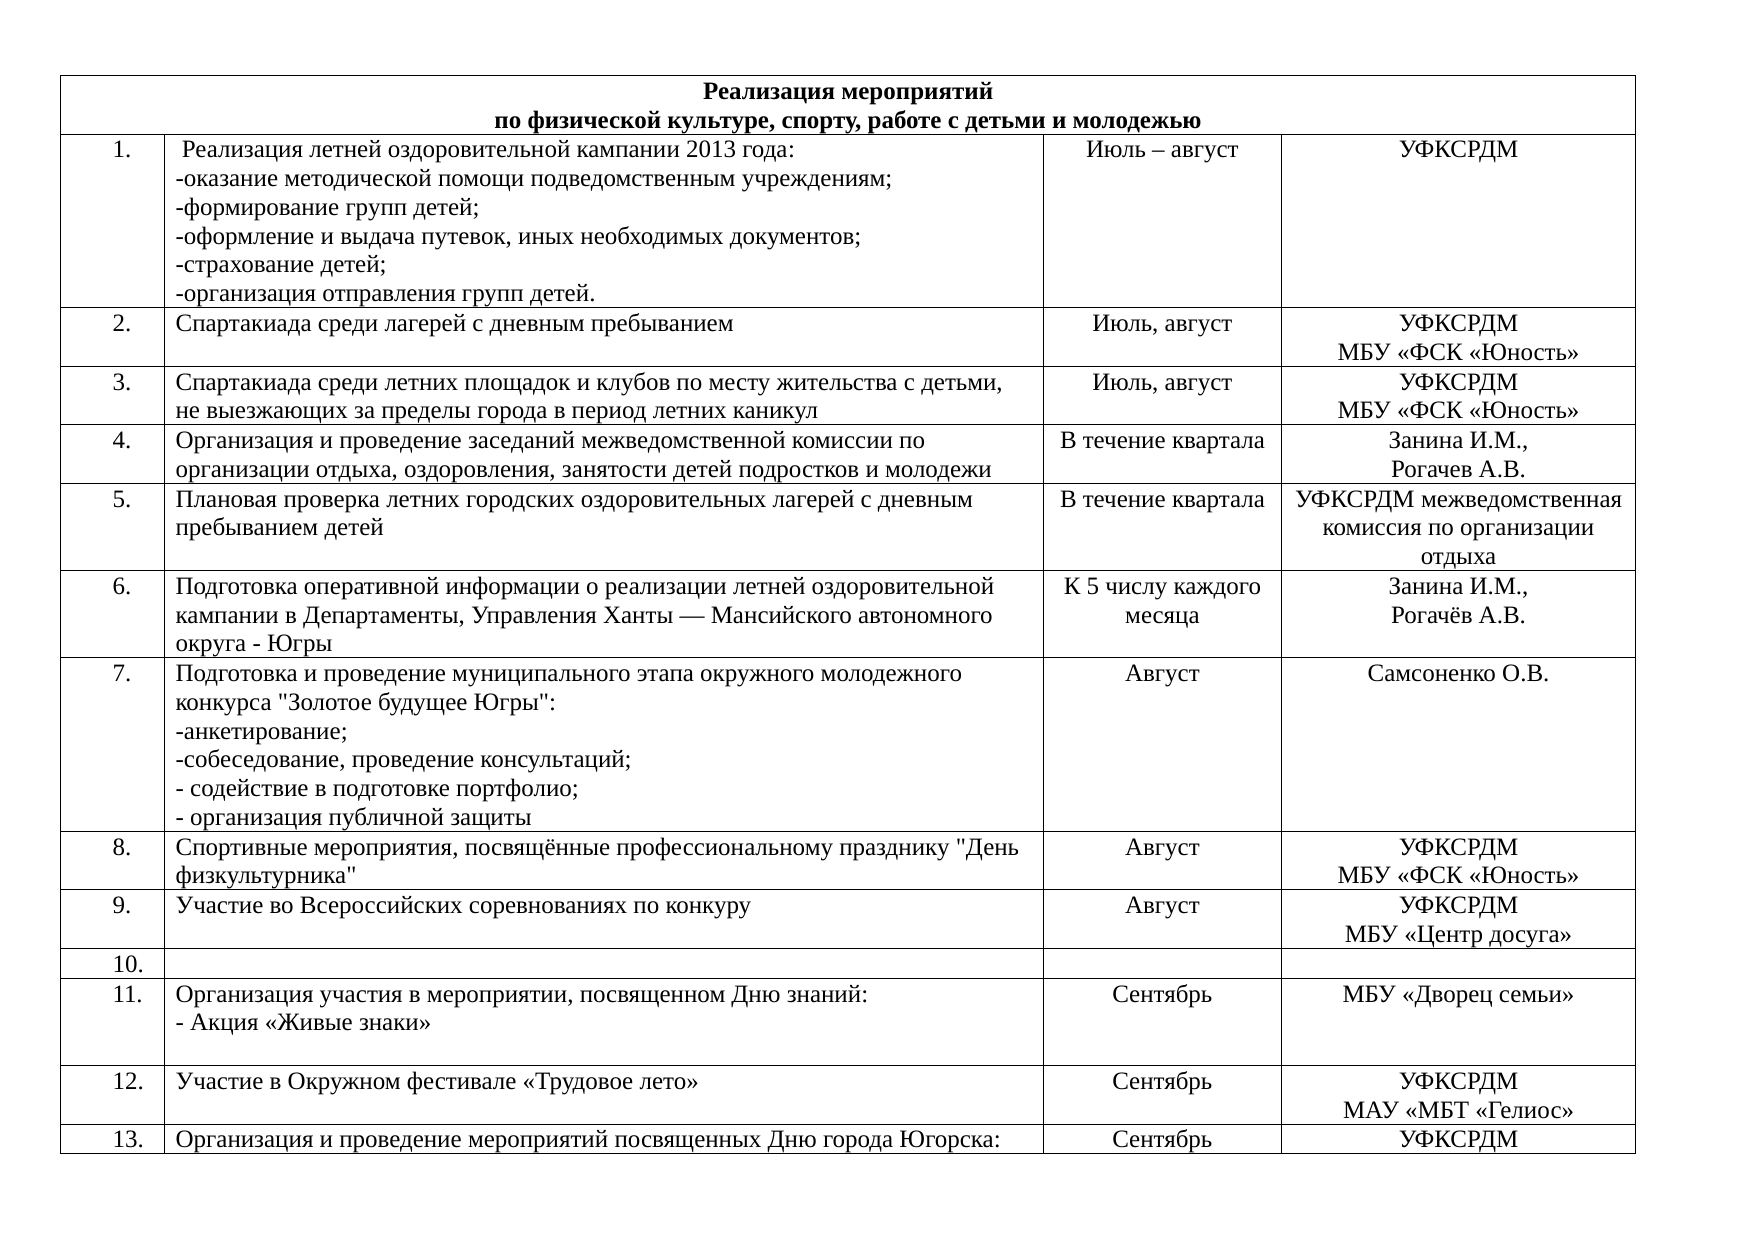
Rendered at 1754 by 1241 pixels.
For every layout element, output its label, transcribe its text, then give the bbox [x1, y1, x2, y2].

table_cell [61, 135, 164, 307]
table_cell Июль, август [1044, 367, 1281, 424]
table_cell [1282, 1125, 1635, 1153]
table_cell Спартакиада среди лагерей с дневным пребыванием [165, 308, 1043, 366]
table_cell Самсоненко О.В. [1282, 658, 1635, 831]
table_cell [165, 949, 1043, 978]
table_cell [61, 484, 164, 570]
table_cell МБУ «Дворец семьи» [1282, 979, 1635, 1065]
table_cell [61, 1125, 164, 1153]
table_cell Спартакиада среди летних площадок и клубов по месту жительства с детьми, не выезжающих за пределы города в период летних каникул [165, 367, 1043, 424]
table_cell Реализация мероприятий по физической культуре, спорту, работе с детьми и молодежью [61, 76, 1635, 133]
table_cell [61, 890, 164, 948]
table_cell Август [1044, 658, 1281, 831]
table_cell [165, 1125, 1043, 1153]
table_cell УФКСРДМ МАУ «МБТ «Гелиос» [1282, 1066, 1635, 1123]
table_cell Сентябрь [1044, 979, 1281, 1065]
table_cell [61, 832, 164, 889]
table_cell Подготовка и проведение муниципального этапа окружного молодежного конкурса "Золотое будущее Югры": -анкетирование; -собеседование, проведение консультаций; - содействие в подготовке портфолио; - организация публичной защиты [165, 658, 1043, 831]
table_cell В течение квартала [1044, 484, 1281, 570]
table_cell [61, 308, 164, 366]
table_cell УФКСРДМ МБУ «ФСК «Юность» [1282, 367, 1635, 424]
table_cell Организация и проведение заседаний межведомственной комиссии по организации отдыха, оздоровления, занятости детей подростков и молодежи [165, 425, 1043, 483]
table_cell Август [1044, 832, 1281, 889]
table_cell УФКСРДМ [1282, 135, 1635, 307]
table_cell В течение квартала [1044, 425, 1281, 483]
table_cell Сентябрь [1044, 1066, 1281, 1123]
table_cell Реализация летней оздоровительной кампании 2013 года: -оказание методической помощи подведомственным учреждениям; -формирование групп детей; -оформление и выдача путевок, иных необходимых документов; -страхование детей; -организация отправления групп детей. [165, 135, 1043, 307]
table_cell [1282, 949, 1635, 978]
table_cell Подготовка оперативной информации о реализации летней оздоровительной кампании в Департаменты, Управления Ханты — Мансийского автономного округа - Югры [165, 571, 1043, 657]
table_cell Спортивные мероприятия, посвящённые профессиональному празднику "День физкультурника" [165, 832, 1043, 889]
table_cell [61, 1066, 164, 1123]
table_cell [61, 949, 164, 978]
table_cell [1044, 949, 1281, 978]
table_cell Август [1044, 890, 1281, 948]
table_cell Участие в Окружном фестивале «Трудовое лето» [165, 1066, 1043, 1123]
table_cell [61, 658, 164, 831]
table_cell Организация участия в мероприятии, посвященном Дню знаний: - Акция «Живые знаки» [165, 979, 1043, 1065]
table_cell [61, 425, 164, 483]
table_cell Июль – август [1044, 135, 1281, 307]
table_cell Плановая проверка летних городских оздоровительных лагерей с дневным пребыванием детей [165, 484, 1043, 570]
table_cell УФКСРДМ МБУ «ФСК «Юность» [1282, 832, 1635, 889]
table_cell УФКСРДМ межведомственная комиссия по организации отдыха [1282, 484, 1635, 570]
table_cell УФКСРДМ МБУ «Центр досуга» [1282, 890, 1635, 948]
table_cell Занина И.М., Рогачёв А.В. [1282, 571, 1635, 657]
table_cell [61, 979, 164, 1065]
table_cell К 5 числу каждого месяца [1044, 571, 1281, 657]
table_cell Участие во Всероссийских соревнованиях по конкуру [165, 890, 1043, 948]
table_cell Занина И.М., Рогачев А.В. [1282, 425, 1635, 483]
table_cell Июль, август [1044, 308, 1281, 366]
table_cell УФКСРДМ МБУ «ФСК «Юность» [1282, 308, 1635, 366]
table_cell [61, 571, 164, 657]
table_cell Сентябрь [1044, 1125, 1281, 1153]
table_cell [61, 367, 164, 424]
